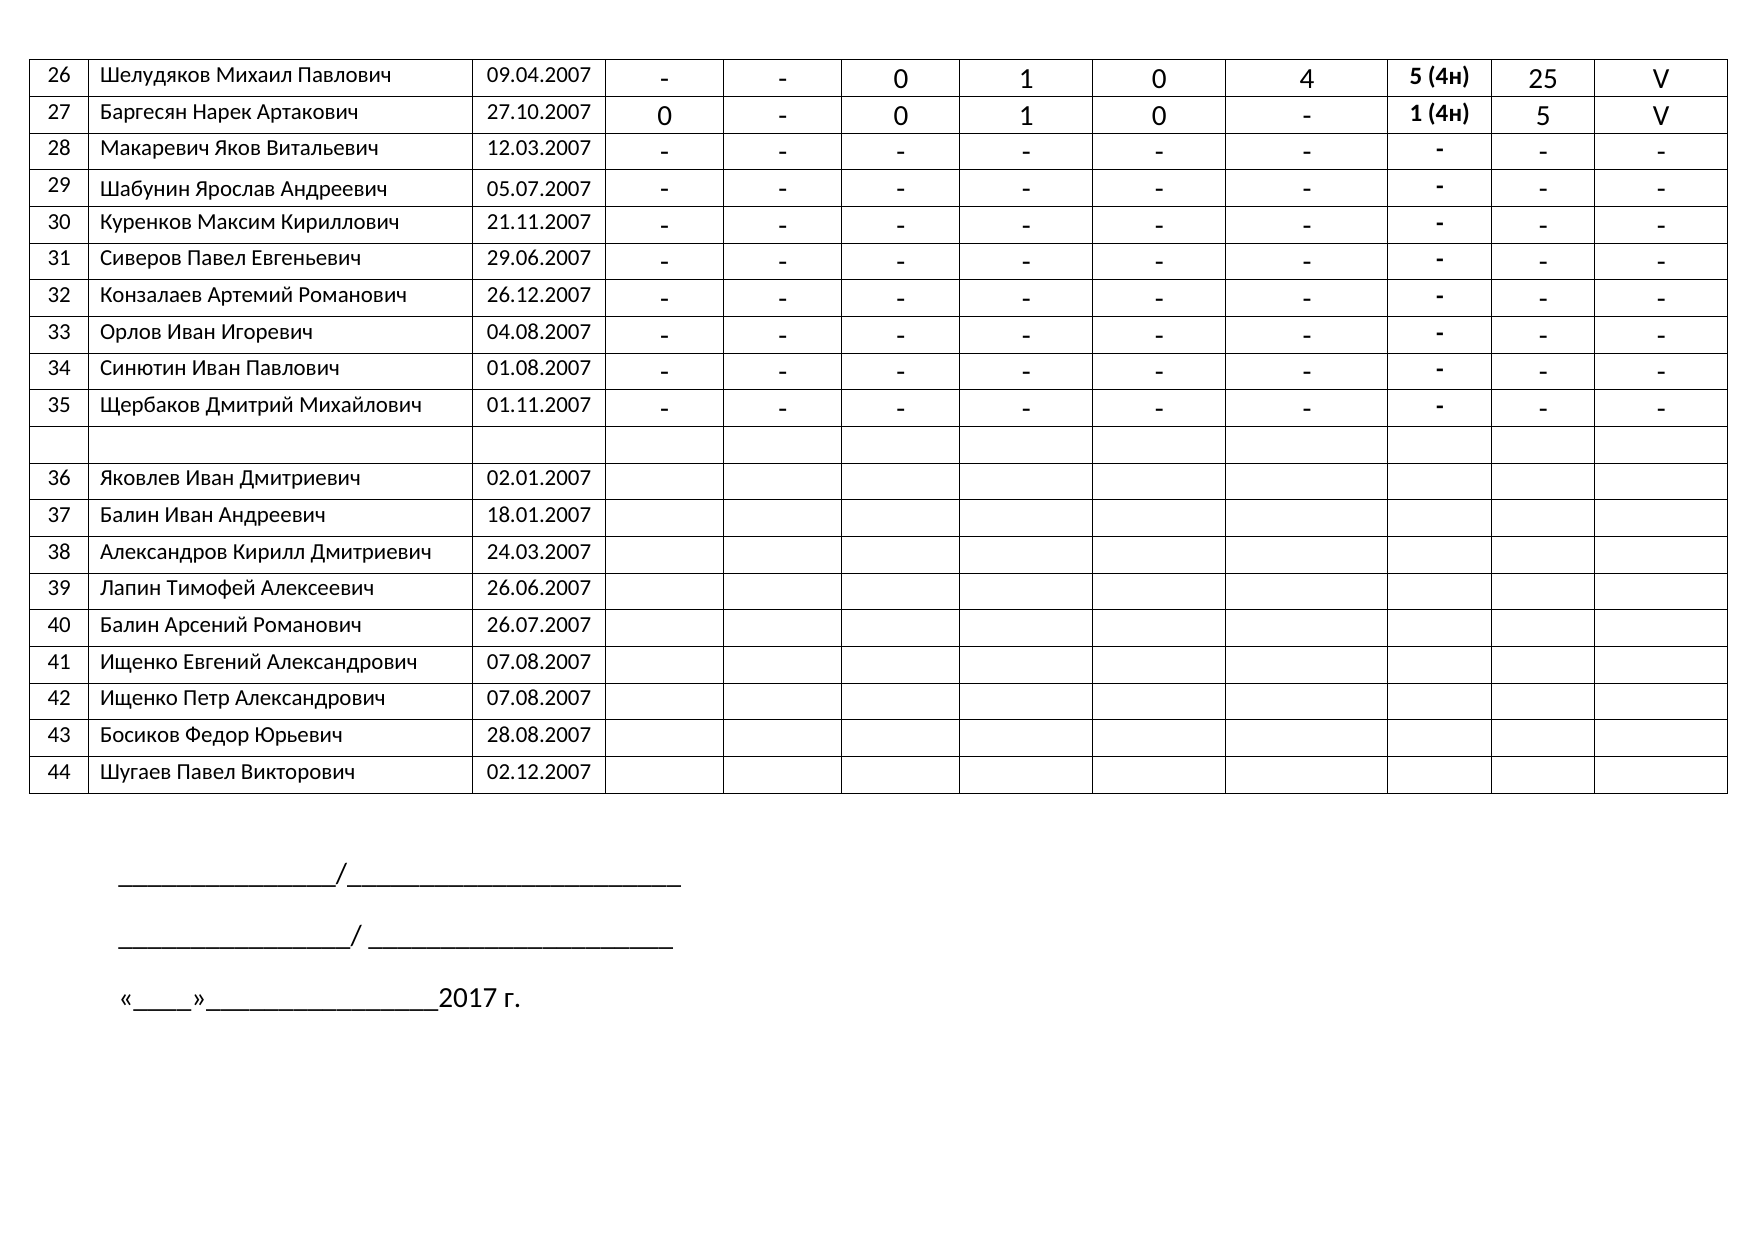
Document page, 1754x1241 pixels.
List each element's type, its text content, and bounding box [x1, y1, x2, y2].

table_cell - [1226, 170, 1387, 206]
table_cell - [1093, 134, 1225, 169]
table_cell Балин Арсений Романович [89, 610, 472, 646]
table_cell 39 [30, 574, 88, 609]
table_cell 0 [1093, 60, 1225, 96]
table_cell Шугаев Павел Викторович [89, 757, 472, 792]
table_cell - [724, 97, 841, 132]
table_cell 35 [30, 390, 88, 426]
table_cell - [1388, 170, 1491, 206]
table_cell - [606, 207, 723, 242]
table_cell 44 [30, 757, 88, 792]
table_cell [1226, 427, 1387, 462]
table_cell [960, 720, 1092, 756]
table_cell [960, 610, 1092, 646]
table_cell [606, 757, 723, 792]
table_cell [1226, 684, 1387, 719]
table_cell 07.08.2007 [473, 684, 605, 719]
table_cell Ищенко Петр Александрович [89, 684, 472, 719]
table_cell - [724, 207, 841, 242]
table_cell [1595, 610, 1727, 646]
table_cell [1388, 610, 1491, 646]
table_cell - [606, 170, 723, 206]
table_cell Синютин Иван Павлович [89, 354, 472, 389]
table_cell 02.12.2007 [473, 757, 605, 792]
table_cell - [1226, 390, 1387, 426]
table_cell [842, 684, 959, 719]
table_cell Сиверов Павел Евгеньевич [89, 244, 472, 279]
table_cell 21.11.2007 [473, 207, 605, 242]
table_cell Лапин Тимофей Алексеевич [89, 574, 472, 609]
table_cell 1 (4н) [1388, 97, 1491, 132]
table_cell [1226, 720, 1387, 756]
table_cell Яковлев Иван Дмитриевич [89, 464, 472, 499]
table_cell Куренков Максим Кириллович [89, 207, 472, 242]
table_cell 26.07.2007 [473, 610, 605, 646]
table_cell [1595, 464, 1727, 499]
table_cell Орлов Иван Игоревич [89, 317, 472, 352]
table_cell Александров Кирилл Дмитриевич [89, 537, 472, 572]
table_cell 24.03.2007 [473, 537, 605, 572]
table_cell [842, 500, 959, 536]
table_cell [1226, 647, 1387, 682]
table_cell [1388, 464, 1491, 499]
table_cell 4 [1226, 60, 1387, 96]
table_cell - [1492, 170, 1594, 206]
table_cell [960, 427, 1092, 462]
table_cell 05.07.2007 [473, 170, 605, 206]
table_cell 26 [30, 60, 88, 96]
table_cell - [1226, 317, 1387, 352]
table_cell - [1388, 280, 1491, 316]
table_cell [1226, 500, 1387, 536]
table_cell - [1492, 280, 1594, 316]
table_cell - [724, 354, 841, 389]
table_cell 07.08.2007 [473, 647, 605, 682]
table_cell [1093, 684, 1225, 719]
table_cell [1492, 757, 1594, 792]
table_cell 42 [30, 684, 88, 719]
table_cell [842, 537, 959, 572]
table_cell 26.12.2007 [473, 280, 605, 316]
table_cell - [960, 280, 1092, 316]
table_cell - [724, 280, 841, 316]
table_cell 02.01.2007 [473, 464, 605, 499]
table_cell [1595, 427, 1727, 462]
table_cell [1093, 757, 1225, 792]
table_cell 29.06.2007 [473, 244, 605, 279]
table_cell - [960, 244, 1092, 279]
table_cell - [724, 317, 841, 352]
table_cell [1093, 574, 1225, 609]
table_cell - [842, 134, 959, 169]
table_cell [1595, 684, 1727, 719]
table_cell 1 [960, 97, 1092, 132]
table_cell - [960, 354, 1092, 389]
table_cell [960, 464, 1092, 499]
table_cell - [1595, 207, 1727, 242]
table_cell [1226, 464, 1387, 499]
table_cell - [724, 60, 841, 96]
text «____»________________2017 г. [118, 979, 1636, 1014]
table_cell [842, 574, 959, 609]
table_cell [1492, 427, 1594, 462]
table_cell - [724, 390, 841, 426]
table_cell [842, 610, 959, 646]
table_cell - [1492, 134, 1594, 169]
table_cell 0 [842, 60, 959, 96]
table_cell 30 [30, 207, 88, 242]
table_cell - [960, 207, 1092, 242]
table_cell - [1492, 390, 1594, 426]
table_cell - [1388, 390, 1491, 426]
table_cell - [1595, 354, 1727, 389]
table_cell - [1093, 354, 1225, 389]
table_cell [724, 720, 841, 756]
table_cell - [1388, 244, 1491, 279]
table_cell [1595, 647, 1727, 682]
table_cell - [842, 317, 959, 352]
table_cell [1492, 537, 1594, 572]
table_cell - [1093, 244, 1225, 279]
table_cell Босиков Федор Юрьевич [89, 720, 472, 756]
table_cell - [842, 280, 959, 316]
table_cell 27.10.2007 [473, 97, 605, 132]
table_cell Балин Иван Андреевич [89, 500, 472, 536]
table_cell [724, 464, 841, 499]
table_cell - [1595, 390, 1727, 426]
table_cell [1388, 427, 1491, 462]
table_cell - [1492, 207, 1594, 242]
table_cell V [1595, 97, 1727, 132]
table_cell - [1595, 134, 1727, 169]
table_cell - [960, 390, 1092, 426]
table_cell - [1226, 134, 1387, 169]
table_cell [1492, 574, 1594, 609]
table_cell [606, 427, 723, 462]
table_cell [1492, 647, 1594, 682]
table_cell 34 [30, 354, 88, 389]
table_cell [1492, 610, 1594, 646]
table_cell [842, 720, 959, 756]
table_cell [842, 427, 959, 462]
table_cell [1093, 610, 1225, 646]
table_cell [1388, 500, 1491, 536]
table_cell - [1595, 244, 1727, 279]
table_cell [606, 610, 723, 646]
table_cell [724, 574, 841, 609]
table_cell - [1226, 244, 1387, 279]
table_cell [1093, 500, 1225, 536]
table_cell [960, 647, 1092, 682]
table_cell - [1492, 317, 1594, 352]
table_cell - [1093, 280, 1225, 316]
table_cell - [606, 60, 723, 96]
table_cell - [960, 317, 1092, 352]
table_cell [1093, 464, 1225, 499]
table_cell [960, 757, 1092, 792]
table_cell - [606, 280, 723, 316]
table_cell [1595, 757, 1727, 792]
table_cell [606, 537, 723, 572]
table_cell - [842, 244, 959, 279]
table_cell [724, 757, 841, 792]
table_cell - [842, 170, 959, 206]
table_cell [1093, 647, 1225, 682]
table_cell - [842, 207, 959, 242]
table_cell 04.08.2007 [473, 317, 605, 352]
table_cell - [606, 390, 723, 426]
table_cell [606, 500, 723, 536]
table_cell 43 [30, 720, 88, 756]
text _______________/_______________________ [118, 855, 1636, 891]
table_cell 33 [30, 317, 88, 352]
table_cell 29 [30, 170, 88, 206]
table_cell 27 [30, 97, 88, 132]
table_cell Ищенко Евгений Александрович [89, 647, 472, 682]
table_cell 26.06.2007 [473, 574, 605, 609]
table_cell [724, 610, 841, 646]
table_cell [960, 574, 1092, 609]
table_cell - [1093, 207, 1225, 242]
table_cell 37 [30, 500, 88, 536]
table_cell - [1595, 280, 1727, 316]
table_cell [1492, 500, 1594, 536]
table_cell [89, 427, 472, 462]
table_cell - [1093, 390, 1225, 426]
table_cell - [1226, 354, 1387, 389]
table_cell 28 [30, 134, 88, 169]
table_cell - [1388, 317, 1491, 352]
table_cell [606, 574, 723, 609]
table_cell [606, 684, 723, 719]
table_cell Шабунин Ярослав Андреевич [89, 170, 472, 206]
table_cell [1093, 427, 1225, 462]
table_cell - [1388, 207, 1491, 242]
table_cell - [842, 390, 959, 426]
table_cell 01.11.2007 [473, 390, 605, 426]
table_cell 09.04.2007 [473, 60, 605, 96]
table_cell V [1595, 60, 1727, 96]
table_cell - [1595, 170, 1727, 206]
table_cell - [606, 317, 723, 352]
table_cell 41 [30, 647, 88, 682]
table_cell [1595, 574, 1727, 609]
table_cell - [1388, 134, 1491, 169]
table_cell 36 [30, 464, 88, 499]
table_cell [1093, 537, 1225, 572]
table_cell [30, 427, 88, 462]
table_cell [1492, 464, 1594, 499]
table_cell [606, 647, 723, 682]
table_cell - [842, 354, 959, 389]
table_cell [1388, 757, 1491, 792]
table_cell [606, 720, 723, 756]
table_cell - [1595, 317, 1727, 352]
table_cell - [960, 170, 1092, 206]
table_cell [1226, 574, 1387, 609]
table_cell 1 [960, 60, 1092, 96]
table_cell Конзалаев Артемий Романович [89, 280, 472, 316]
table_cell [960, 684, 1092, 719]
table_cell 0 [842, 97, 959, 132]
table_cell [724, 684, 841, 719]
table_cell [724, 500, 841, 536]
table_cell [1226, 537, 1387, 572]
table_cell - [1226, 207, 1387, 242]
table_cell 01.08.2007 [473, 354, 605, 389]
table_cell [1093, 720, 1225, 756]
table_cell [1388, 574, 1491, 609]
table_cell 5 [1492, 97, 1594, 132]
table_cell 0 [606, 97, 723, 132]
table_cell - [606, 354, 723, 389]
text ________________/ _____________________ [118, 917, 1636, 953]
table_cell Шелудяков Михаил Павлович [89, 60, 472, 96]
table_cell - [724, 134, 841, 169]
table_cell [606, 464, 723, 499]
table_cell 28.08.2007 [473, 720, 605, 756]
table_cell 18.01.2007 [473, 500, 605, 536]
table_cell 31 [30, 244, 88, 279]
table_cell 0 [1093, 97, 1225, 132]
table_cell 12.03.2007 [473, 134, 605, 169]
table_cell 38 [30, 537, 88, 572]
table_cell [724, 427, 841, 462]
table_cell 25 [1492, 60, 1594, 96]
table_cell [960, 537, 1092, 572]
table_cell [1388, 684, 1491, 719]
table_cell - [606, 244, 723, 279]
table_cell [1492, 684, 1594, 719]
table_cell - [1492, 354, 1594, 389]
table_cell [1388, 537, 1491, 572]
table_cell [1492, 720, 1594, 756]
table_cell [842, 647, 959, 682]
table_cell [724, 537, 841, 572]
table_cell Баргесян Нарек Артакович [89, 97, 472, 132]
table_cell - [960, 134, 1092, 169]
table_cell - [1093, 317, 1225, 352]
table_cell [842, 757, 959, 792]
table_cell [473, 427, 605, 462]
table_cell - [724, 244, 841, 279]
table_cell - [1388, 354, 1491, 389]
table_cell 32 [30, 280, 88, 316]
table_cell [1388, 720, 1491, 756]
table_cell [1595, 500, 1727, 536]
table_cell Макаревич Яков Витальевич [89, 134, 472, 169]
table_cell Щербаков Дмитрий Михайлович [89, 390, 472, 426]
table_cell [1226, 757, 1387, 792]
table_cell [724, 647, 841, 682]
table_cell [1388, 647, 1491, 682]
table_cell 40 [30, 610, 88, 646]
table_cell - [1093, 170, 1225, 206]
table_cell [842, 464, 959, 499]
table_cell 5 (4н) [1388, 60, 1491, 96]
table_cell - [606, 134, 723, 169]
table_cell - [724, 170, 841, 206]
table_cell [1226, 610, 1387, 646]
table_cell - [1492, 244, 1594, 279]
table_cell [1595, 537, 1727, 572]
table_cell - [1226, 280, 1387, 316]
table_cell - [1226, 97, 1387, 132]
table_cell [960, 500, 1092, 536]
table_cell [1595, 720, 1727, 756]
